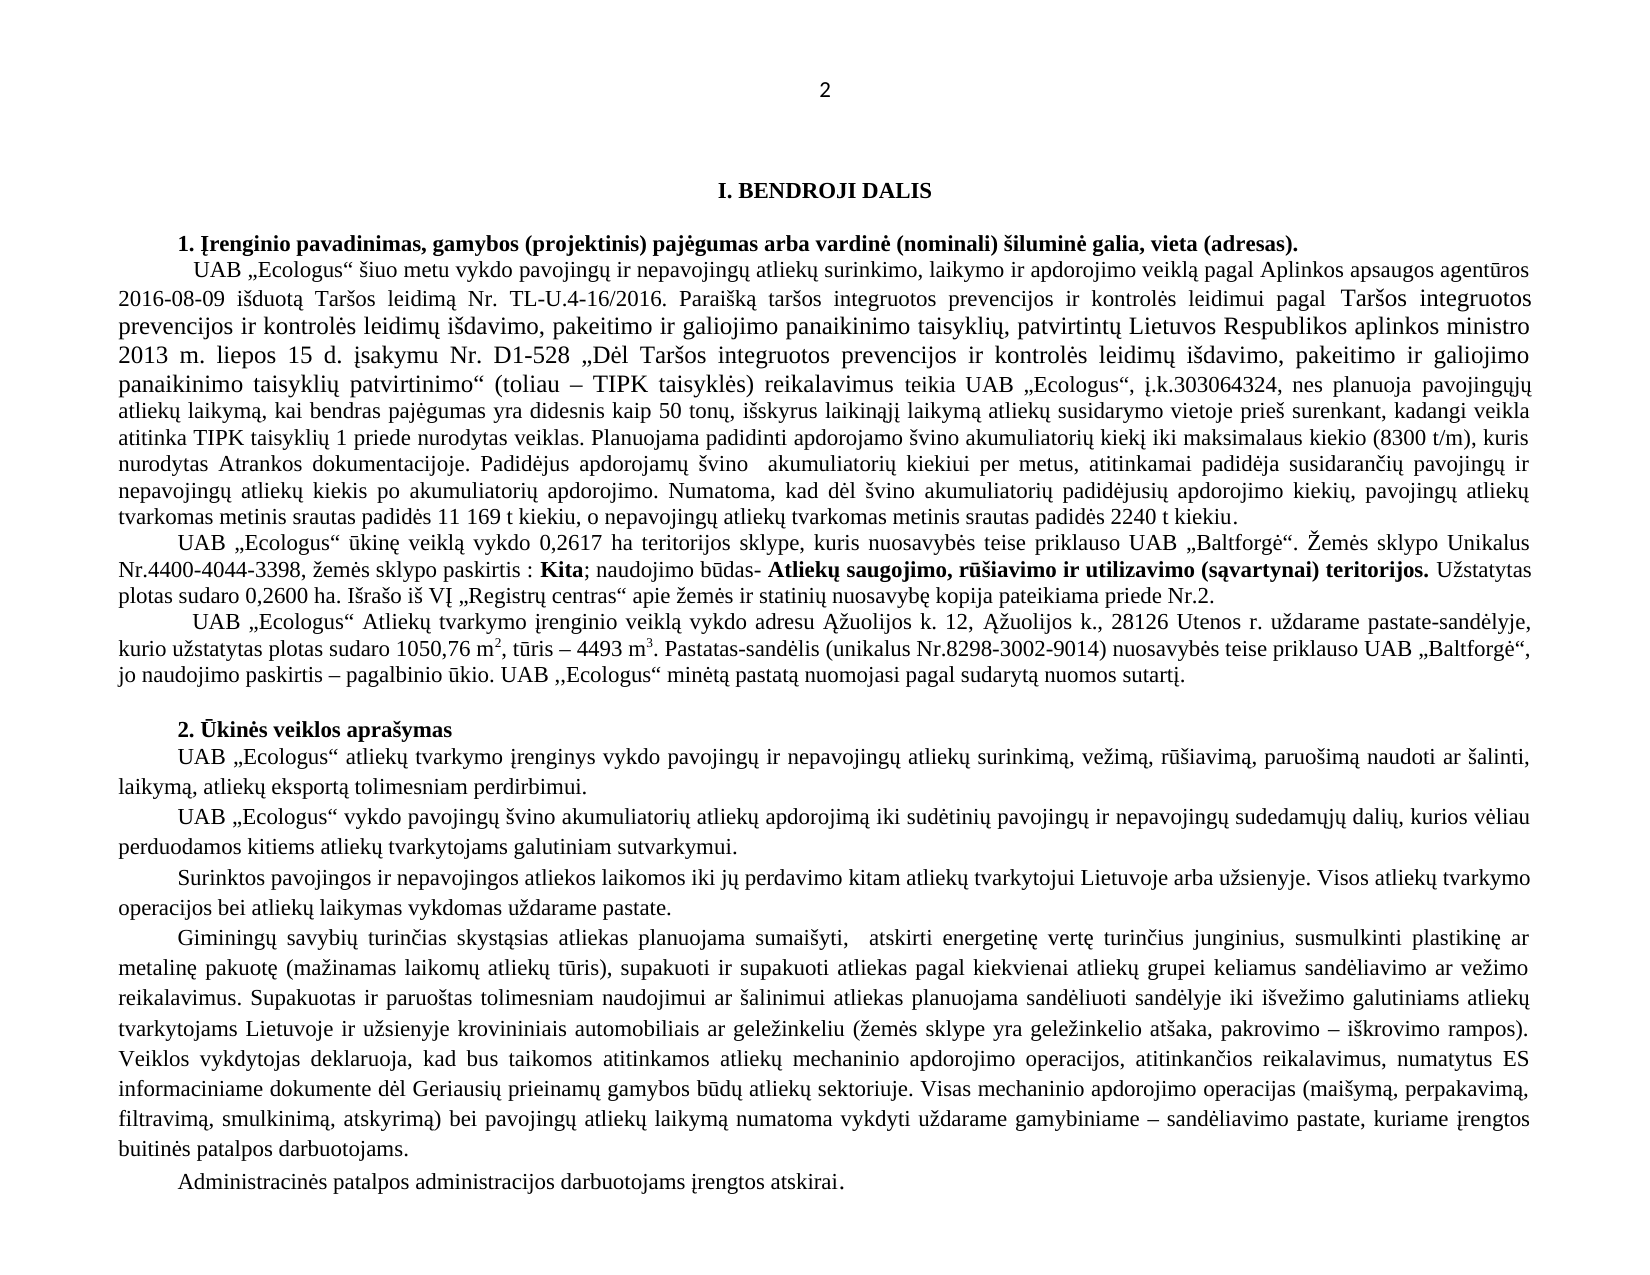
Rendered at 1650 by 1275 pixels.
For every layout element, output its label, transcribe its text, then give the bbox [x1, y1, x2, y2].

text I. BENDROJI DALIS [118, 177, 1532, 203]
text UAB „Ecologus“ šiuo metu vykdo pavojingų ir nepavojingų atliekų surinkimo, laikymo ir apdorojimo veiklą pagal Aplinkos apsaugos agentūros 2016-08-09 išduotą Taršos leidimą Nr. TL-U.4-16/2016. Paraišką taršos integruotos prevencijos ir kontrolės leidimui pagal Taršos integruotos prevencijos ir kontrolės leidimų išdavimo, pakeitimo ir galiojimo panaikinimo taisyklių, patvirtintų Lietuvos Respublikos aplinkos ministro 2013 m. liepos 15 d. įsakymu Nr. D1-528 „Dėl Taršos integruotos prevencijos ir kontrolės leidimų išdavimo, pakeitimo ir galiojimo panaikinimo taisyklių patvirtinimo“ (toliau – TIPK taisyklės) reikalavimus teikia UAB „Ecologus“, į.k.303064324, nes planuoja pavojingųjų atliekų laikymą, kai bendras pajėgumas yra didesnis kaip 50 tonų, išskyrus laikinąjį laikymą atliekų susidarymo vietoje prieš surenkant, kadangi veikla atitinka TIPK taisyklių 1 priede nurodytas veiklas. Planuojama padidinti apdorojamo švino akumuliatorių kiekį iki maksimalaus kiekio (8300 t/m), kuris nurodytas Atrankos dokumentacijoje. Padidėjus apdorojamų švino akumuliatorių kiekiui per metus, atitinkamai padidėja susidarančių pavojingų ir nepavojingų atliekų kiekis po akumuliatorių apdorojimo. Numatoma, kad dėl švino akumuliatorių padidėjusių apdorojimo kiekių, pavojingų atliekų tvarkomas metinis srautas padidės 11 169 t kiekiu, o nepavojingų atliekų tvarkomas metinis srautas padidės 2240 t kiekiu. [118, 256, 1532, 529]
text 2. Ūkinės veiklos aprašymas [118, 714, 1532, 743]
text Administracinės patalpos administracijos darbuotojams įrengtos atskirai. [118, 1166, 1532, 1194]
text 1. Įrenginio pavadinimas, gamybos (projektinis) pajėgumas arba vardinė (nominali) šiluminė galia, vieta (adresas). [118, 230, 1532, 256]
text UAB „Ecologus“ vykdo pavojingų švino akumuliatorių atliekų apdorojimą iki sudėtinių pavojingų ir nepavojingų sudedamųjų dalių, kurios vėliau perduodamos kitiems atliekų tvarkytojams galutiniam sutvarkymui. [118, 803, 1532, 860]
text UAB „Ecologus“ atliekų tvarkymo įrenginys vykdo pavojingų ir nepavojingų atliekų surinkimą, vežimą, rūšiavimą, paruošimą naudoti ar šalinti, laikymą, atliekų eksportą tolimesniam perdirbimui. [118, 743, 1532, 799]
text UAB „Ecologus“ Atliekų tvarkymo įrenginio veiklą vykdo adresu Ąžuolijos k. 12, Ąžuolijos k., 28126 Utenos r. uždarame pastate-sandėlyje, kurio užstatytas plotas sudaro 1050,76 m2, tūris – 4493 m3. Pastatas-sandėlis (unikalus Nr.8298-3002-9014) nuosavybės teise priklauso UAB „Baltforgė“, jo naudojimo paskirtis – pagalbinio ūkio. UAB ,,Ecologus“ minėtą pastatą nuomojasi pagal sudarytą nuomos sutartį. [118, 608, 1532, 687]
text UAB „Ecologus“ ūkinę veiklą vykdo 0,2617 ha teritorijos sklype, kuris nuosavybės teise priklauso UAB „Baltforgė“. Žemės sklypo Unikalus Nr.4400-4044-3398, žemės sklypo paskirtis : Kita; naudojimo būdas- Atliekų saugojimo, rūšiavimo ir utilizavimo (sąvartynai) teritorijos. Užstatytas plotas sudaro 0,2600 ha. Išrašo iš VĮ „Registrų centras“ apie žemės ir statinių nuosavybę kopija pateikiama priede Nr.2. [118, 529, 1532, 608]
text Giminingų savybių turinčias skystąsias atliekas planuojama sumaišyti, atskirti energetinę vertę turinčius junginius, susmulkinti plastikinę ar metalinę pakuotę (mažinamas laikomų atliekų tūris), supakuoti ir supakuoti atliekas pagal kiekvienai atliekų grupei keliamus sandėliavimo ar vežimo reikalavimus. Supakuotas ir paruoštas tolimesniam naudojimui ar šalinimui atliekas planuojama sandėliuoti sandėlyje iki išvežimo galutiniams atliekų tvarkytojams Lietuvoje ir užsienyje krovininiais automobiliais ar geležinkeliu (žemės sklype yra geležinkelio atšaka, pakrovimo – iškrovimo rampos). Veiklos vykdytojas deklaruoja, kad bus taikomos atitinkamos atliekų mechaninio apdorojimo operacijos, atitinkančios reikalavimus, numatytus ES informaciniame dokumente dėl Geriausių prieinamų gamybos būdų atliekų sektoriuje. Visas mechaninio apdorojimo operacijas (maišymą, perpakavimą, filtravimą, smulkinimą, atskyrimą) bei pavojingų atliekų laikymą numatoma vykdyti uždarame gamybiniame – sandėliavimo pastate, kuriame įrengtos buitinės patalpos darbuotojams. [118, 924, 1532, 1162]
